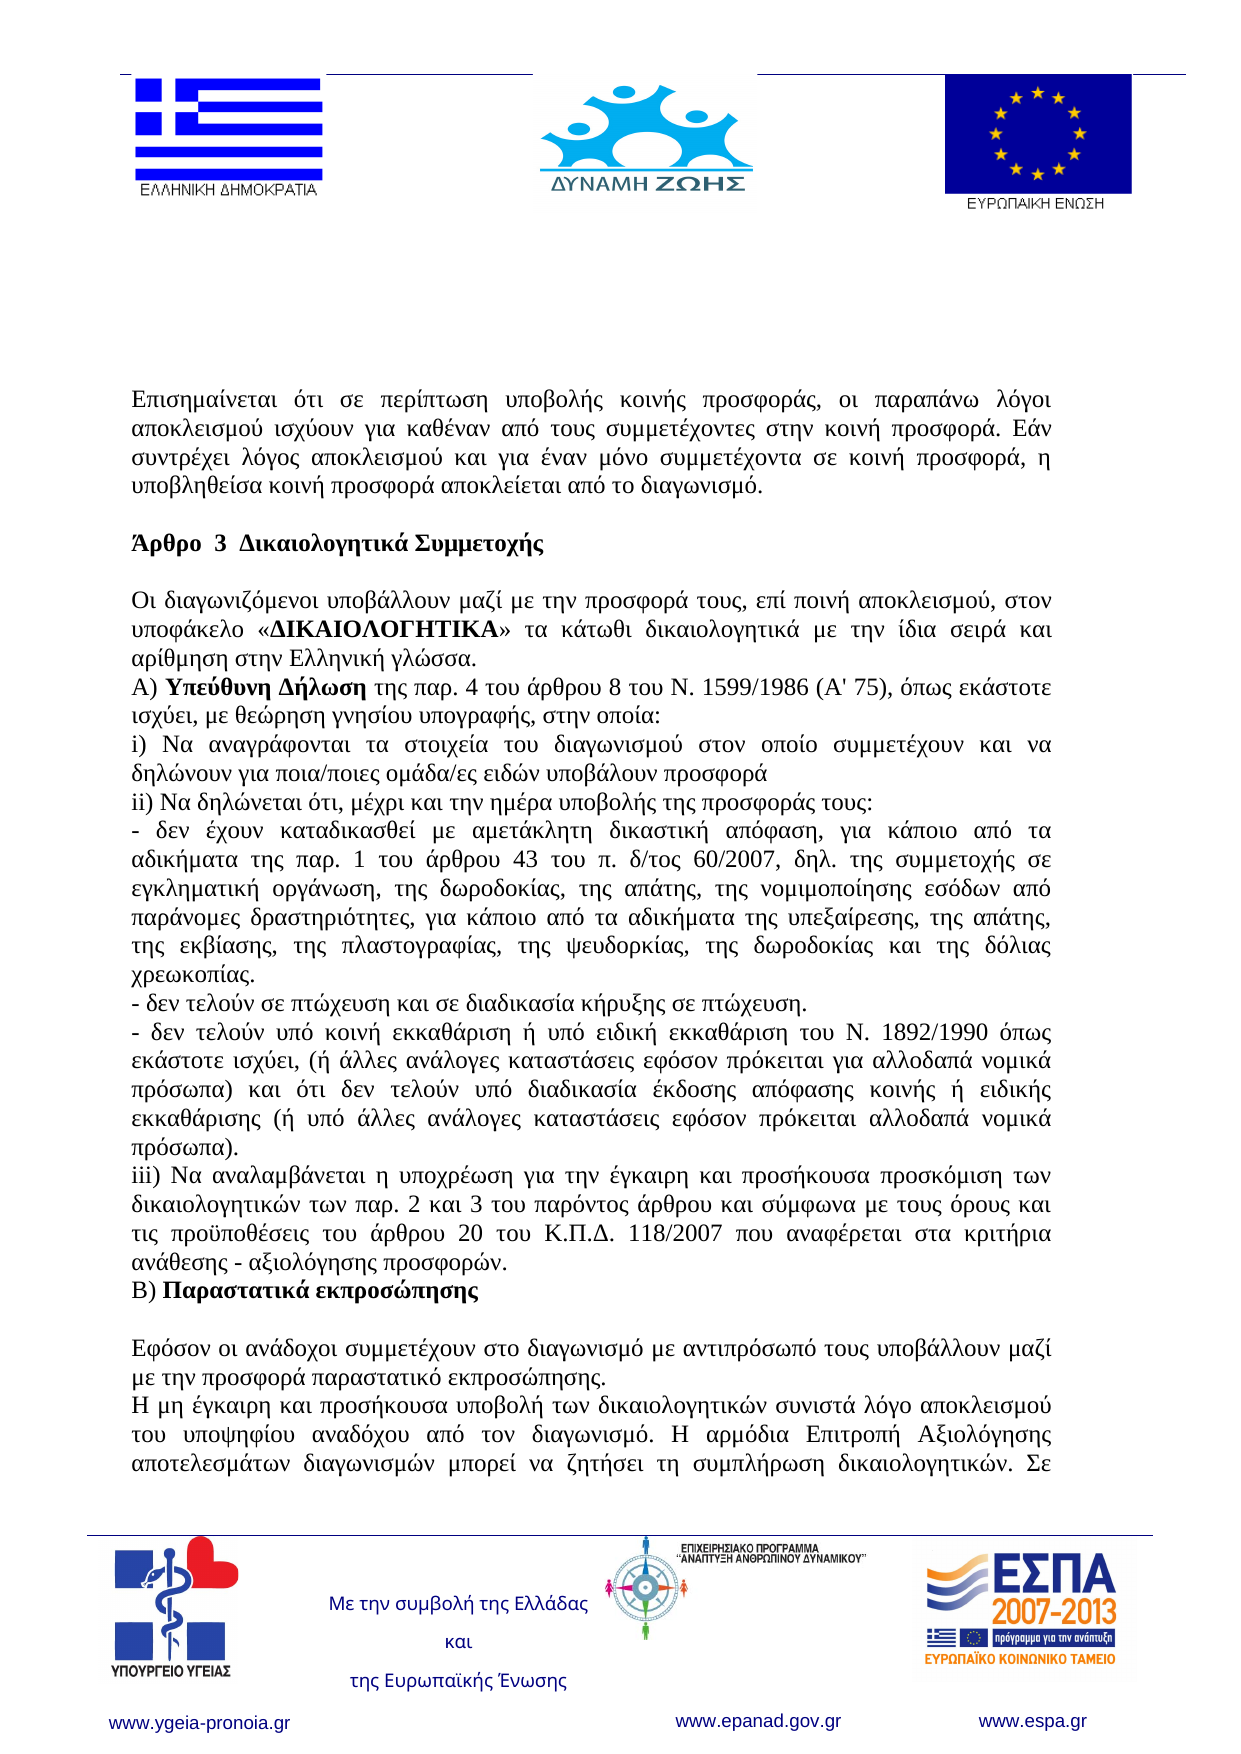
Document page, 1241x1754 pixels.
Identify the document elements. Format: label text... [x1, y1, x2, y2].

text i) Να αναγράφονται τα στοιχεία του διαγωνισμού στον οποίο συμμετέχουν και να δηλώνουν για ποια/ποιες ομάδα/ες ειδών υποβάλουν προσφορά [131, 729, 1053, 787]
text - δεν τελούν σε πτώχευση και σε διαδικασία κήρυξης σε πτώχευση. [131, 988, 1053, 1017]
text Εφόσον οι ανάδοχοι συμμετέχουν στο διαγωνισμό με αντιπρόσωπό τους υποβάλλουν μαζί με την προσφορά παραστατικό εκπροσώπησης. [131, 1333, 1053, 1390]
picture [912, 1536, 1137, 1682]
text Άρθρο 3 Δικαιολογητικά Συμμετοχής [131, 528, 1053, 557]
text Επισημαίνεται ότι σε περίπτωση υποβολής κοινής προσφοράς, οι παραπάνω λόγοι αποκλεισμού ισχύουν για καθέναν από τους συμμετέχοντες στην κοινή προσφορά. Εάν συντρέχει λόγος αποκλεισμού και για έναν μόνο συμμετέχοντα σε κοινή προσφορά, η υποβληθείσα κοινή προσφορά αποκλείεται από το διαγωνισμό. [131, 384, 1053, 499]
text Β) Παραστατικά εκπροσώπησης [131, 1275, 1053, 1304]
picture [945, 74, 1134, 215]
picture [604, 1536, 889, 1640]
picture [131, 74, 327, 207]
text - δεν τελούν υπό κοινή εκκαθάριση ή υπό ειδική εκκαθάριση του Ν. 1892/1990 όπως εκάστοτε ισχύει, (ή άλλες ανάλογες καταστάσεις εφόσον πρόκειται για αλλοδαπά νομικά πρόσωπα) και ότι δεν τελούν υπό διαδικασία έκδοσης απόφασης κοινής ή ειδικής εκκαθάρισης (ή υπό άλλες ανάλογες καταστάσεις εφόσον πρόκειται αλλοδαπά νομικά πρόσωπα). [131, 1017, 1053, 1160]
text - δεν έχουν καταδικασθεί με αμετάκλητη δικαστική απόφαση, για κάποιο από τα αδικήματα της παρ. 1 του άρθρου 43 του π. δ/τος 60/2007, δηλ. της συμμετοχής σε εγκληματική οργάνωση, της δωροδοκίας, της απάτης, της νομιμοποίησης εσόδων από παράνομες δραστηριότητες, για κάποιο από τα αδικήματα της υπεξαίρεσης, της απάτης, της εκβίασης, της πλαστογραφίας, της ψευδορκίας, της δωροδοκίας και της δόλιας χρεωκοπίας. [131, 815, 1053, 988]
text Α) Υπεύθυνη Δήλωση της παρ. 4 του άρθρου 8 του Ν. 1599/1986 (Α' 75), όπως εκάστοτε ισχύει, με θεώρηση γνησίου υπογραφής, στην οποία: [131, 672, 1053, 729]
text Οι διαγωνιζόμενοι υποβάλλουν μαζί με την προσφορά τους, επί ποινή αποκλεισμού, στον υποφάκελο «ΔΙΚΑΙΟΛΟΓΗΤΙΚΑ» τα κάτωθι δικαιολογητικά με την ίδια σειρά και αρίθμηση στην Ελληνική γλώσσα. [131, 585, 1053, 672]
picture [98, 1536, 239, 1684]
text ii) Να δηλώνεται ότι, μέχρι και την ημέρα υποβολής της προσφοράς τους: [131, 787, 1053, 815]
picture [532, 74, 758, 215]
text iii) Να αναλαμβάνεται η υποχρέωση για την έγκαιρη και προσήκουσα προσκόμιση των δικαιολογητικών των παρ. 2 και 3 του παρόντος άρθρου και σύμφωνα με τους όρους και τις προϋποθέσεις του άρθρου 20 του Κ.Π.Δ. 118/2007 που αναφέρεται στα κριτήρια ανάθεσης - αξιολόγησης προσφορών. [131, 1160, 1053, 1275]
